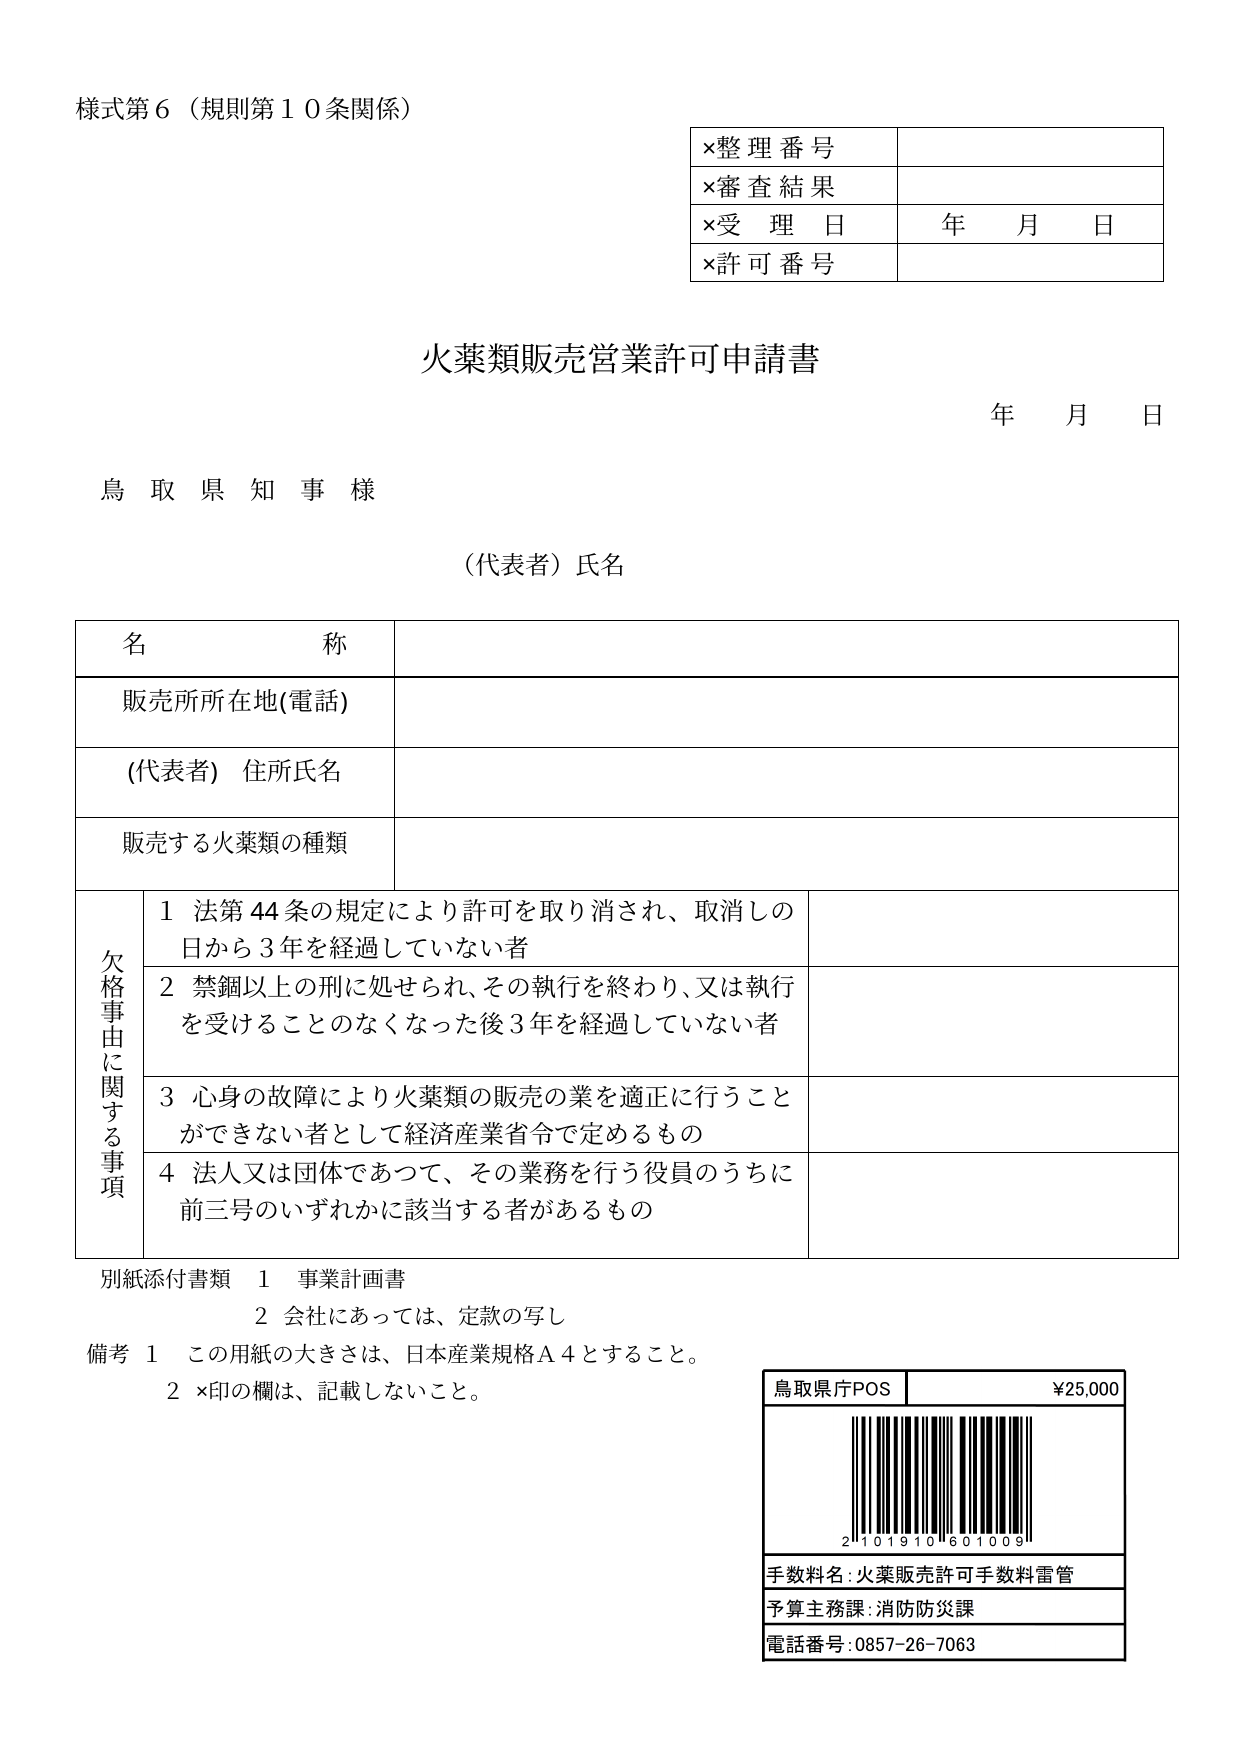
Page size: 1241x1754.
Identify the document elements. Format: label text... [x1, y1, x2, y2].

table_cell ４ 法人又は団体であつて、その業務を行う役員のうちに前三号のいずれかに該当する者があるもの [144, 1153, 808, 1258]
table_cell [395, 748, 1178, 817]
table_cell [809, 891, 1178, 966]
table_cell (代表者) 住所氏名 [76, 748, 394, 817]
table_cell ×許 可 番 号 [691, 244, 897, 281]
table_cell [809, 1153, 1178, 1258]
table_cell 年 月 日 [898, 205, 1163, 243]
table_header [395, 621, 1178, 676]
table_cell ×受 理 日 [691, 205, 897, 243]
text （代表者）氏名 [75, 545, 1165, 582]
table_cell １ 法第44条の規定により許可を取り消され、取消しの日から３年を経過していない者 [144, 891, 808, 966]
text 鳥 取 県 知 事 様 [75, 470, 1165, 507]
table_cell 販売所所在地(電話) [76, 678, 394, 747]
table_cell [809, 967, 1178, 1076]
table_cell [898, 244, 1163, 281]
table_cell 販売する火薬類の種類 [76, 818, 394, 890]
table_cell [395, 678, 1178, 747]
table_cell ２ 禁錮以上の刑に処せられ､その執行を終わり､又は執行を受けることのなくなった後３年を経過していない者 [144, 967, 808, 1076]
picture [759, 1409, 1129, 1666]
text 火薬類販売営業許可申請書 [75, 320, 1165, 395]
text 年 月 日 [75, 395, 1165, 432]
table_cell [898, 167, 1163, 204]
table_cell [395, 818, 1178, 890]
text 備考 １ この用紙の大きさは、日本産業規格Ａ４とすること。 [75, 1334, 1165, 1372]
table_header [898, 128, 1163, 166]
table_cell ３ 心身の故障により火薬類の販売の業を適正に行うことができない者として経済産業省令で定めるもの [144, 1077, 808, 1152]
table_cell ×審 査 結 果 [691, 167, 897, 204]
text ２ 会社にあっては、定款の写し [75, 1297, 1165, 1334]
table_header ×整 理 番 号 [691, 128, 897, 166]
table_cell [809, 1077, 1178, 1152]
table_cell 欠格事由に関する事項 [76, 891, 143, 1258]
text 様式第６（規則第１０条関係） [75, 89, 1165, 127]
text 別紙添付書類 １ 事業計画書 [75, 1259, 1165, 1297]
table_header 名 称 [76, 621, 394, 676]
text ２ ×印の欄は、記載しないこと。 [75, 1372, 1165, 1409]
